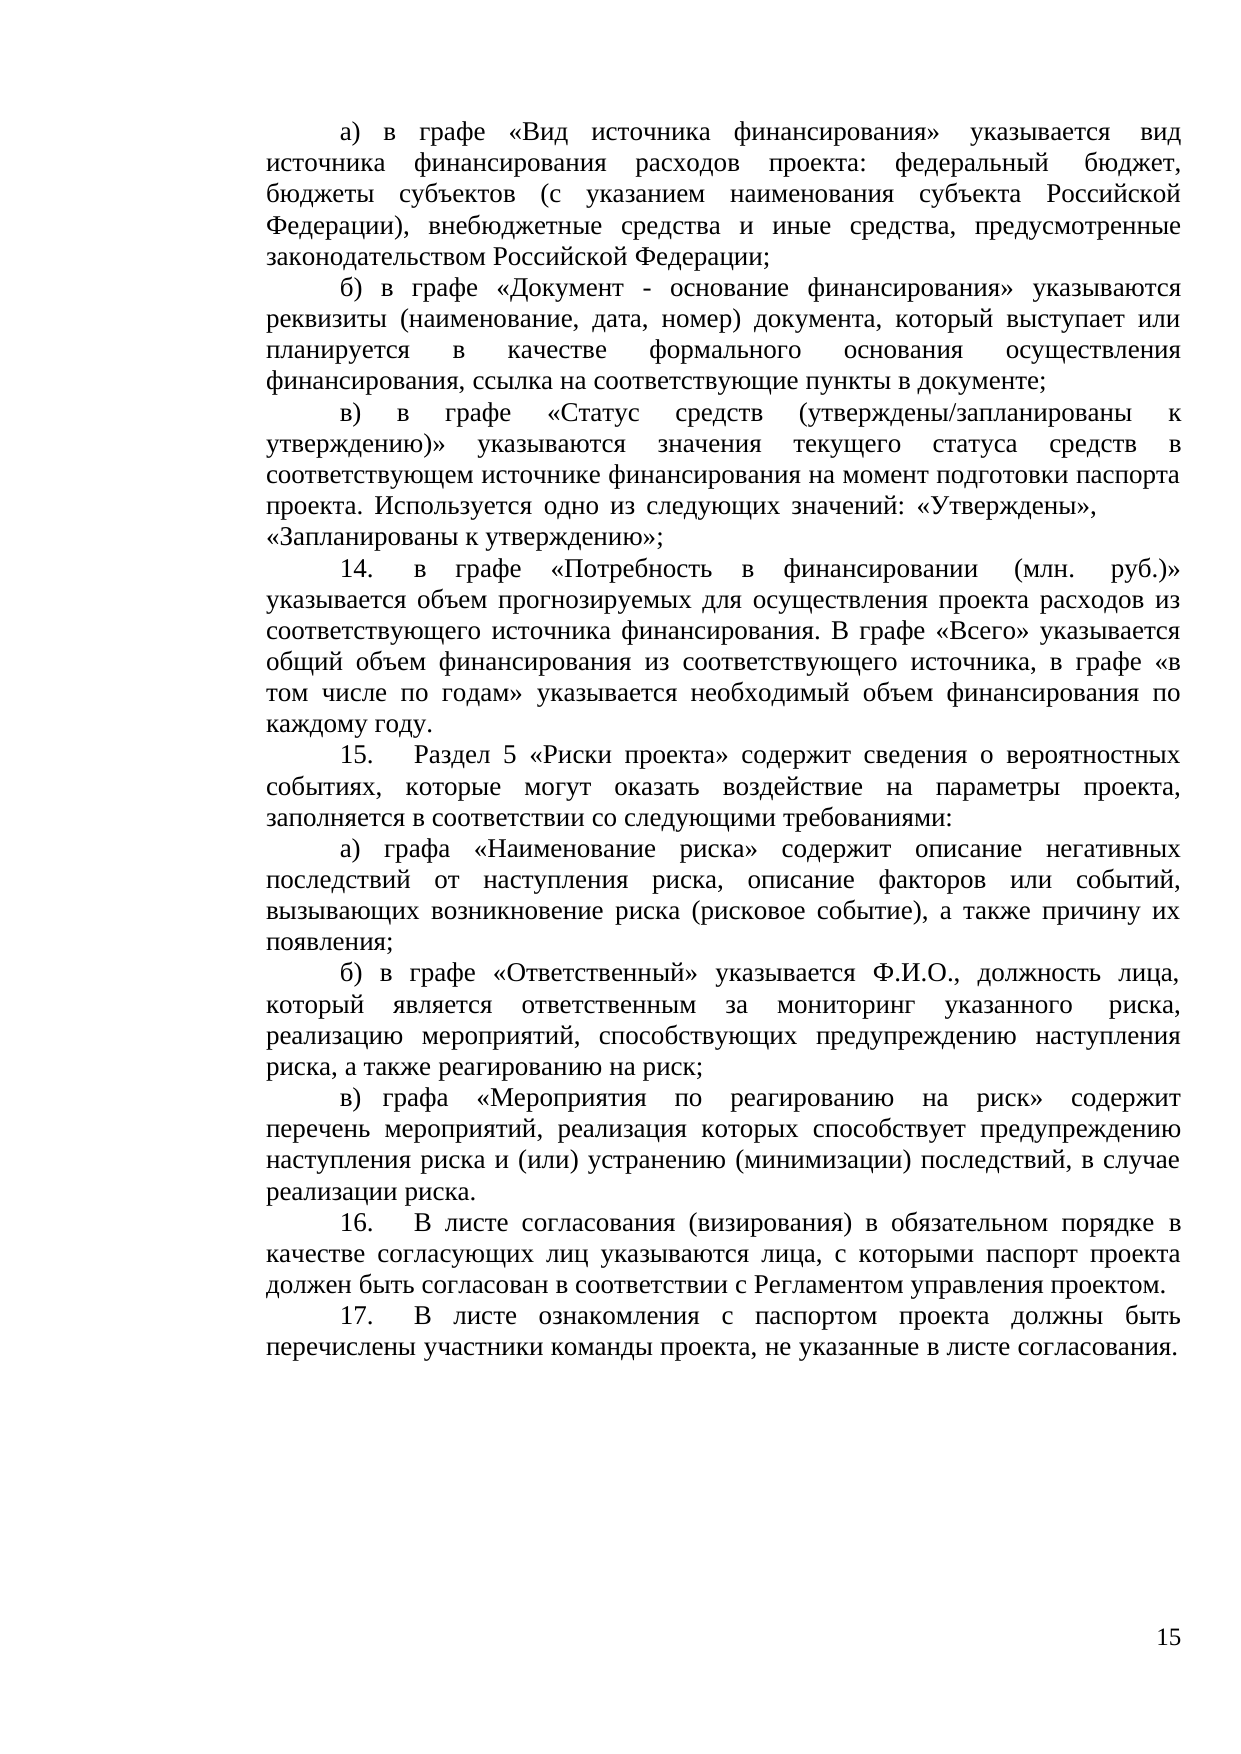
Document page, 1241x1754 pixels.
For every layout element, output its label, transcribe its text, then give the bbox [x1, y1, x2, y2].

text а) графа «Наименование риска» содержит описание негативных последствий от наступления риска, описание факторов или событий, вызывающих возникновение риска (рисковое событие), а также причину их появления; [266, 832, 1181, 957]
text в) в графе «Статус средств (утверждены/запланированы к утверждению)» указываются значения текущего статуса средств в соответствующем источнике финансирования на момент подготовки паспорта проекта. Используется одно из следующих значений: «Утверждены», [266, 396, 1181, 520]
list в графе «Потребность в финансировании (млн. руб.)» указывается объем прогнозируемых для осуществления проекта расходов из соответствующего источника финансирования. В графе «Всего» указывается общий объем финансирования из соответствующего источника, в графе «в том числе по годам» указывается необходимый объем финансирования по каждому году. [266, 552, 1181, 738]
text б) в графе «Ответственный» указывается Ф.И.О., должность лица, который является ответственным за мониторинг указанного риска, реализацию мероприятий, способствующих предупреждению наступления риска, а также реагированию на риск; [266, 957, 1181, 1081]
list В листе согласования (визирования) в обязательном порядке в качестве согласующих лиц указываются лица, с которыми паспорт проекта должен быть согласован в соответствии с Регламентом управления проектом. [266, 1206, 1181, 1299]
list В листе ознакомления с паспортом проекта должны быть перечислены участники команды проекта, не указанные в листе согласования. [266, 1299, 1181, 1362]
list Раздел 5 «Риски проекта» содержит сведения о вероятностных событиях, которые могут оказать воздействие на параметры проекта, заполняется в соответствии со следующими требованиями: [266, 738, 1181, 832]
text в) графа «Мероприятия по реагированию на риск» содержит перечень мероприятий, реализация которых способствует предупреждению наступления риска и (или) устранению (минимизации) последствий, в случае реализации риска. [266, 1081, 1181, 1206]
text «Запланированы к утверждению»; [266, 520, 1205, 552]
text а) в графе «Вид источника финансирования» указывается вид источника финансирования расходов проекта: федеральный бюджет, бюджеты субъектов (с указанием наименования субъекта Российской Федерации), внебюджетные средства и иные средства, предусмотренные законодательством Российской Федерации; [266, 115, 1181, 271]
text б) в графе «Документ - основание финансирования» указываются реквизиты (наименование, дата, номер) документа, который выступает или планируется в качестве формального основания осуществления финансирования, ссылка на соответствующие пункты в документе; [266, 271, 1181, 396]
